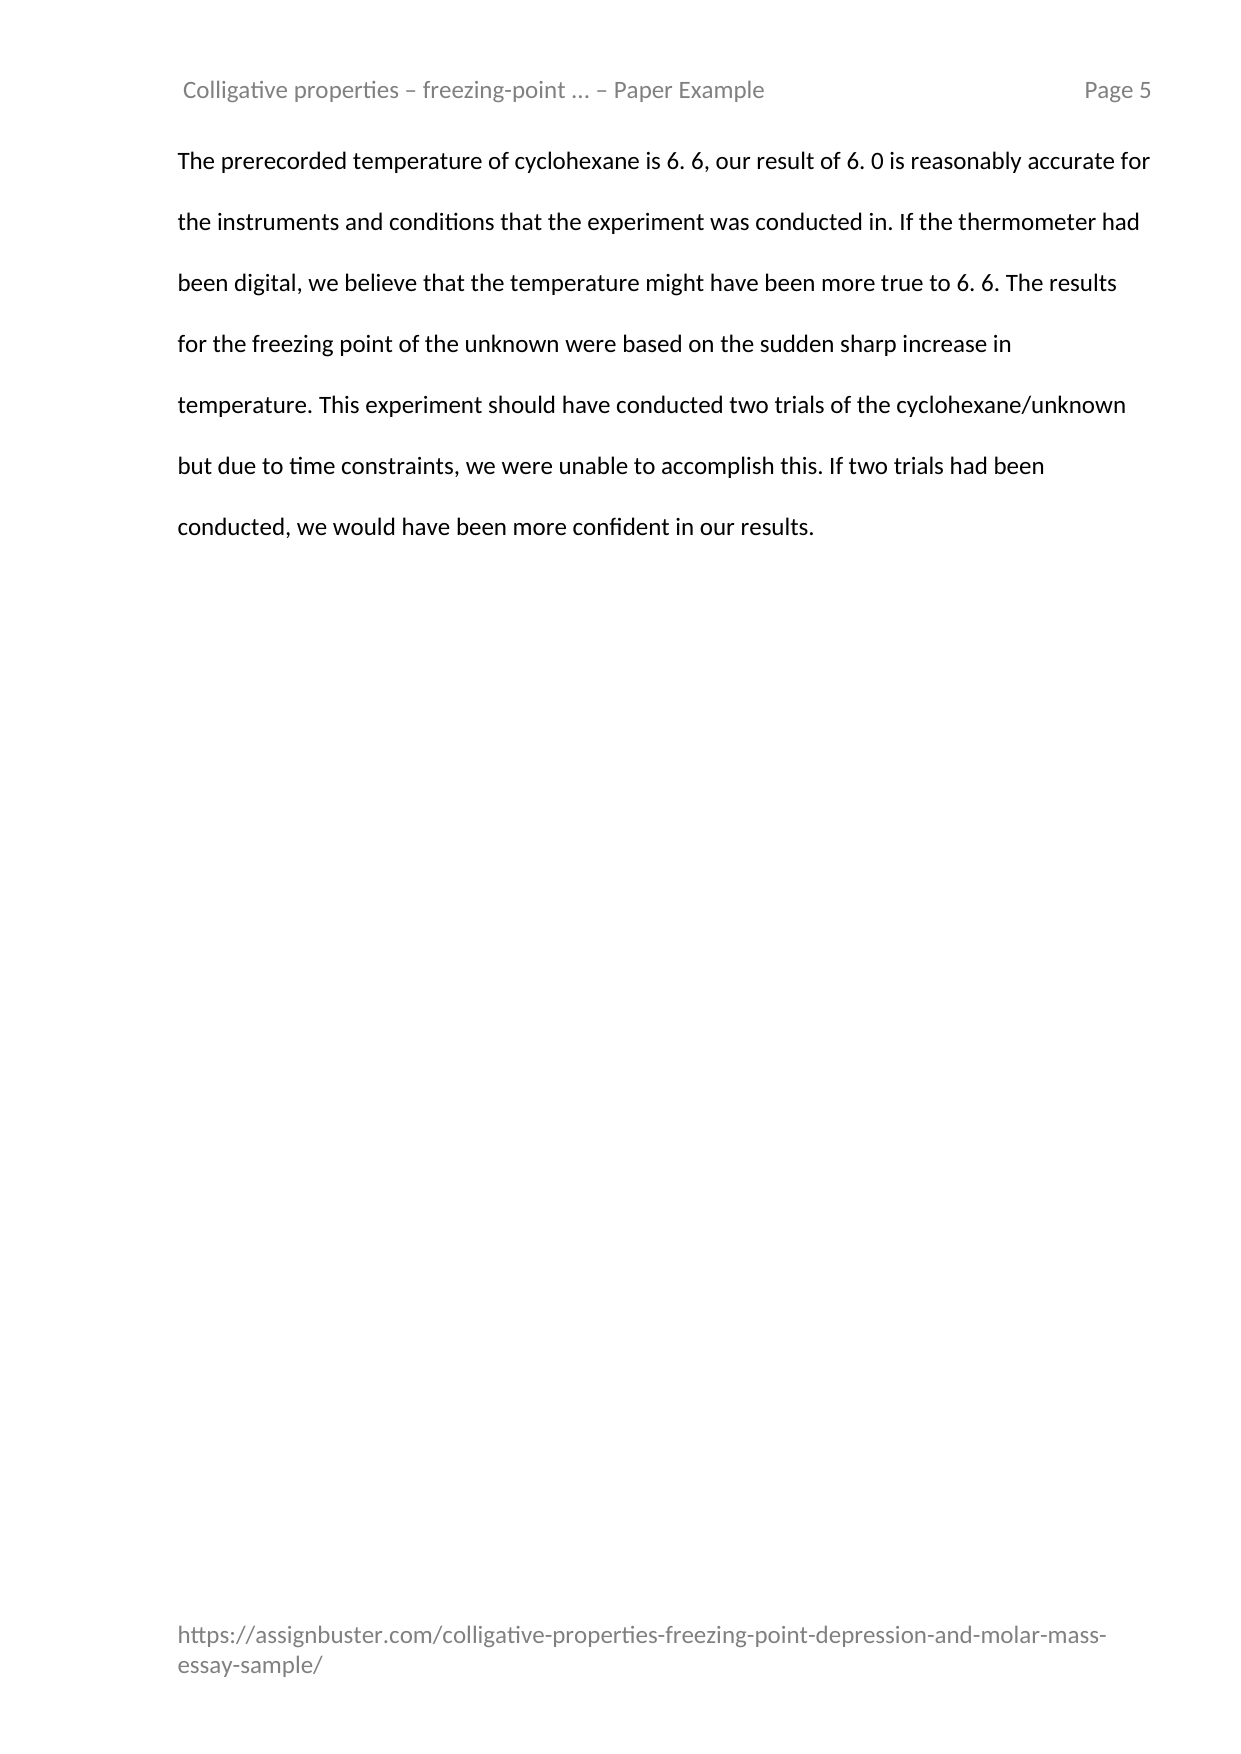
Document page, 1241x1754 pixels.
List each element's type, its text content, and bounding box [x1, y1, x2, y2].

text The prerecorded temperature of cyclohexane is 6. 6, our result of 6. 0 is reasonably accurate for the instruments and conditions that the experiment was conducted in. If the thermometer had been digital, we believe that the temperature might have been more true to 6. 6. The results for the freezing point of the unknown were based on the sudden sharp increase in temperature. This experiment should have conducted two trials of the cyclohexane/unknown but due to time constraints, we were unable to accomplish this. If two trials had been conducted, we would have been more confident in our results. [177, 145, 1152, 542]
